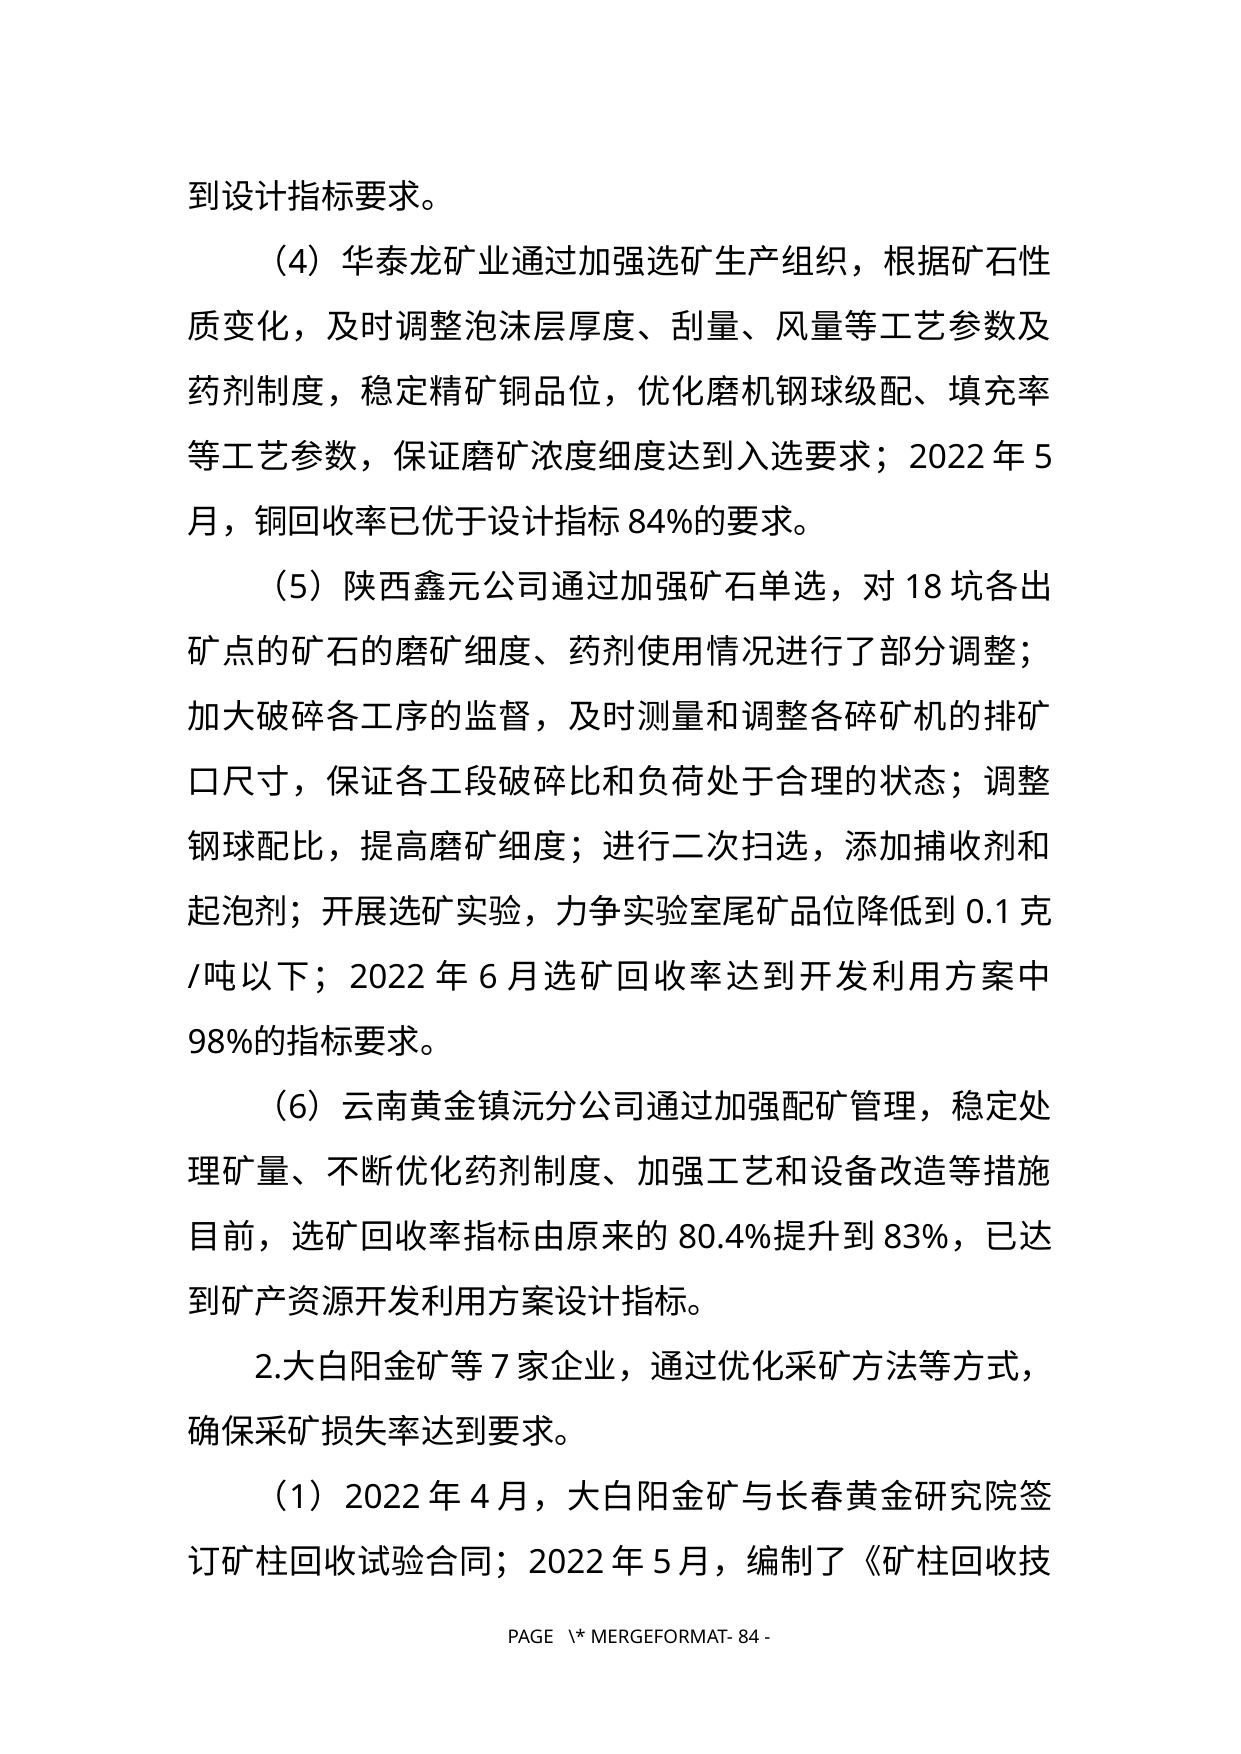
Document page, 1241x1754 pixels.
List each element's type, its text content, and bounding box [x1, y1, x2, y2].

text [187, 1462, 1053, 1592]
text （6）云南黄金镇沅分公司通过加强配矿管理，稳定处理矿量、不断优化药剂制度、加强工艺和设备改造等措施，目前，选矿回收率指标由原来的80.4%提升到83%，已达到矿产资源开发利用方案设计指标。 [187, 1072, 1053, 1332]
text （4）华泰龙矿业通过加强选矿生产组织，根据矿石性质变化，及时调整泡沫层厚度、刮量、风量等工艺参数及药剂制度，稳定精矿铜品位，优化磨机钢球级配、填充率等工艺参数，保证磨矿浓度细度达到入选要求；2022年5月，铜回收率已优于设计指标84%的要求。 [187, 227, 1053, 552]
text （5）陕西鑫元公司通过加强矿石单选，对18坑各出矿点的矿石的磨矿细度、药剂使用情况进行了部分调整；加大破碎各工序的监督，及时测量和调整各碎矿机的排矿口尺寸，保证各工段破碎比和负荷处于合理的状态；调整钢球配比，提高磨矿细度；进行二次扫选，添加捕收剂和起泡剂；开展选矿实验，力争实验室尾矿品位降低到0.1克/吨以下；2022年6月选矿回收率达到开发利用方案中98%的指标要求。 [187, 552, 1053, 1072]
text 2.大白阳金矿等7家企业，通过优化采矿方法等方式，确保采矿损失率达到要求。 [187, 1332, 1053, 1462]
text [187, 162, 1053, 227]
